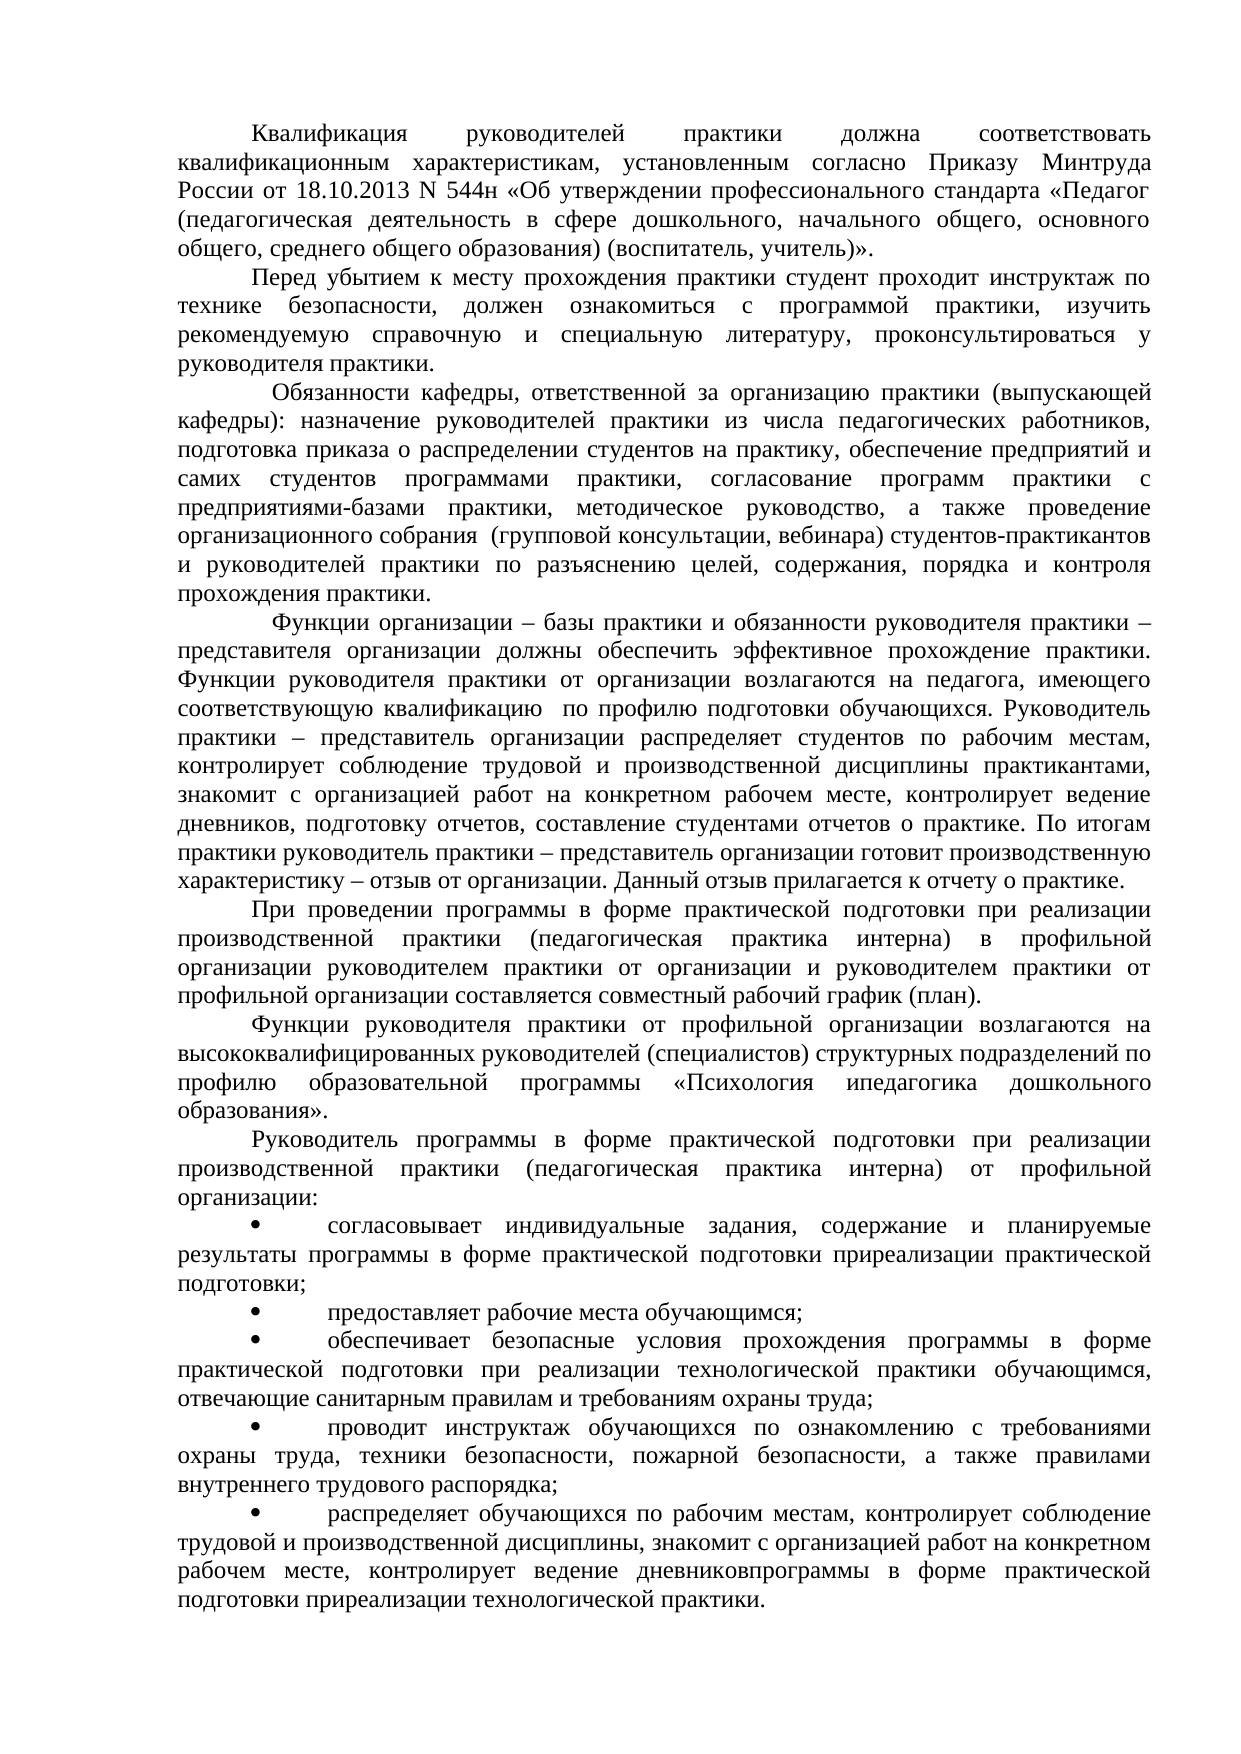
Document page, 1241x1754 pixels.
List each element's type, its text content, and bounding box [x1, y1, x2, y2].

list согласовывает индивидуальные задания, содержание и планируемые результаты программы в форме практической подготовки приреализации практической подготовки; [177, 1211, 1152, 1297]
text Обязанности кафедры, ответственной за организацию практики (выпускающей кафедры): назначение руководителей практики из числа педагогических работников, подготовка приказа о распределении студентов на практику, обеспечение предприятий и самих студентов программами практики, согласование программ практики с предприятиями-базами практики, методическое руководство, а также проведение организационного собрания (групповой консультации, вебинара) студентов-практикантов и руководителей практики по разъяснению целей, содержания, порядка и контроля прохождения практики. [177, 377, 1152, 607]
list проводит инструктаж обучающихся по ознакомлению с требованиями охраны труда, техники безопасности, пожарной безопасности, а также правилами внутреннего трудового распорядка; [177, 1412, 1152, 1498]
text Функции организации – базы практики и обязанности руководителя практики – представителя организации должны обеспечить эффективное прохождение практики. Функции руководителя практики от организации возлагаются на педагога, имеющего соответствующую квалификацию по профилю подготовки обучающихся. Руководитель практики – представитель организации распределяет студентов по рабочим местам, контролирует соблюдение трудовой и производственной дисциплины практикантами, знакомит с организацией работ на конкретном рабочем месте, контролирует ведение дневников, подготовку отчетов, составление студентами отчетов о практике. По итогам практики руководитель практики – представитель организации готовит производственную характеристику – отзыв от организации. Данный отзыв прилагается к отчету о практике. [177, 607, 1152, 894]
text При проведении программы в форме практической подготовки при реализации производственной практики (педагогическая практика интерна) в профильной организации руководителем практики от организации и руководителем практики от профильной организации составляется совместный рабочий график (план). [177, 894, 1152, 1009]
list распределяет обучающихся по рабочим местам, контролирует соблюдение трудовой и производственной дисциплины, знакомит с организацией работ на конкретном рабочем месте, контролирует ведение дневниковпрограммы в форме практической подготовки приреализации технологической практики. [177, 1498, 1152, 1613]
text Перед убытием к месту прохождения практики студент проходит инструктаж по технике безопасности, должен ознакомиться с программой практики, изучить рекомендуемую справочную и специальную литературу, проконсультироваться у руководителя практики. [177, 262, 1152, 377]
text Квалификация руководителей практики должна соответствовать квалификационным характеристикам, установленным согласно Приказу Минтруда России от 18.10.2013 N 544н «Об утверждении профессионального стандарта «Педагог (педагогическая деятельность в сфере дошкольного, начального общего, основного общего, среднего общего образования) (воспитатель, учитель)». [177, 118, 1152, 262]
text Функции руководителя практики от профильной организации возлагаются на высококвалифицированных руководителей (специалистов) структурных подразделений по профилю образовательной программы «Психология ипедагогика дошкольного образования». [177, 1009, 1152, 1124]
list обеспечивает безопасные условия прохождения программы в форме практической подготовки при реализации технологической практики обучающимся, отвечающие санитарным правилам и требованиям охраны труда; [177, 1326, 1152, 1412]
text Руководитель программы в форме практической подготовки при реализации производственной практики (педагогическая практика интерна) от профильной организации: [177, 1124, 1152, 1211]
list предоставляет рабочие места обучающимся; [177, 1297, 1152, 1326]
